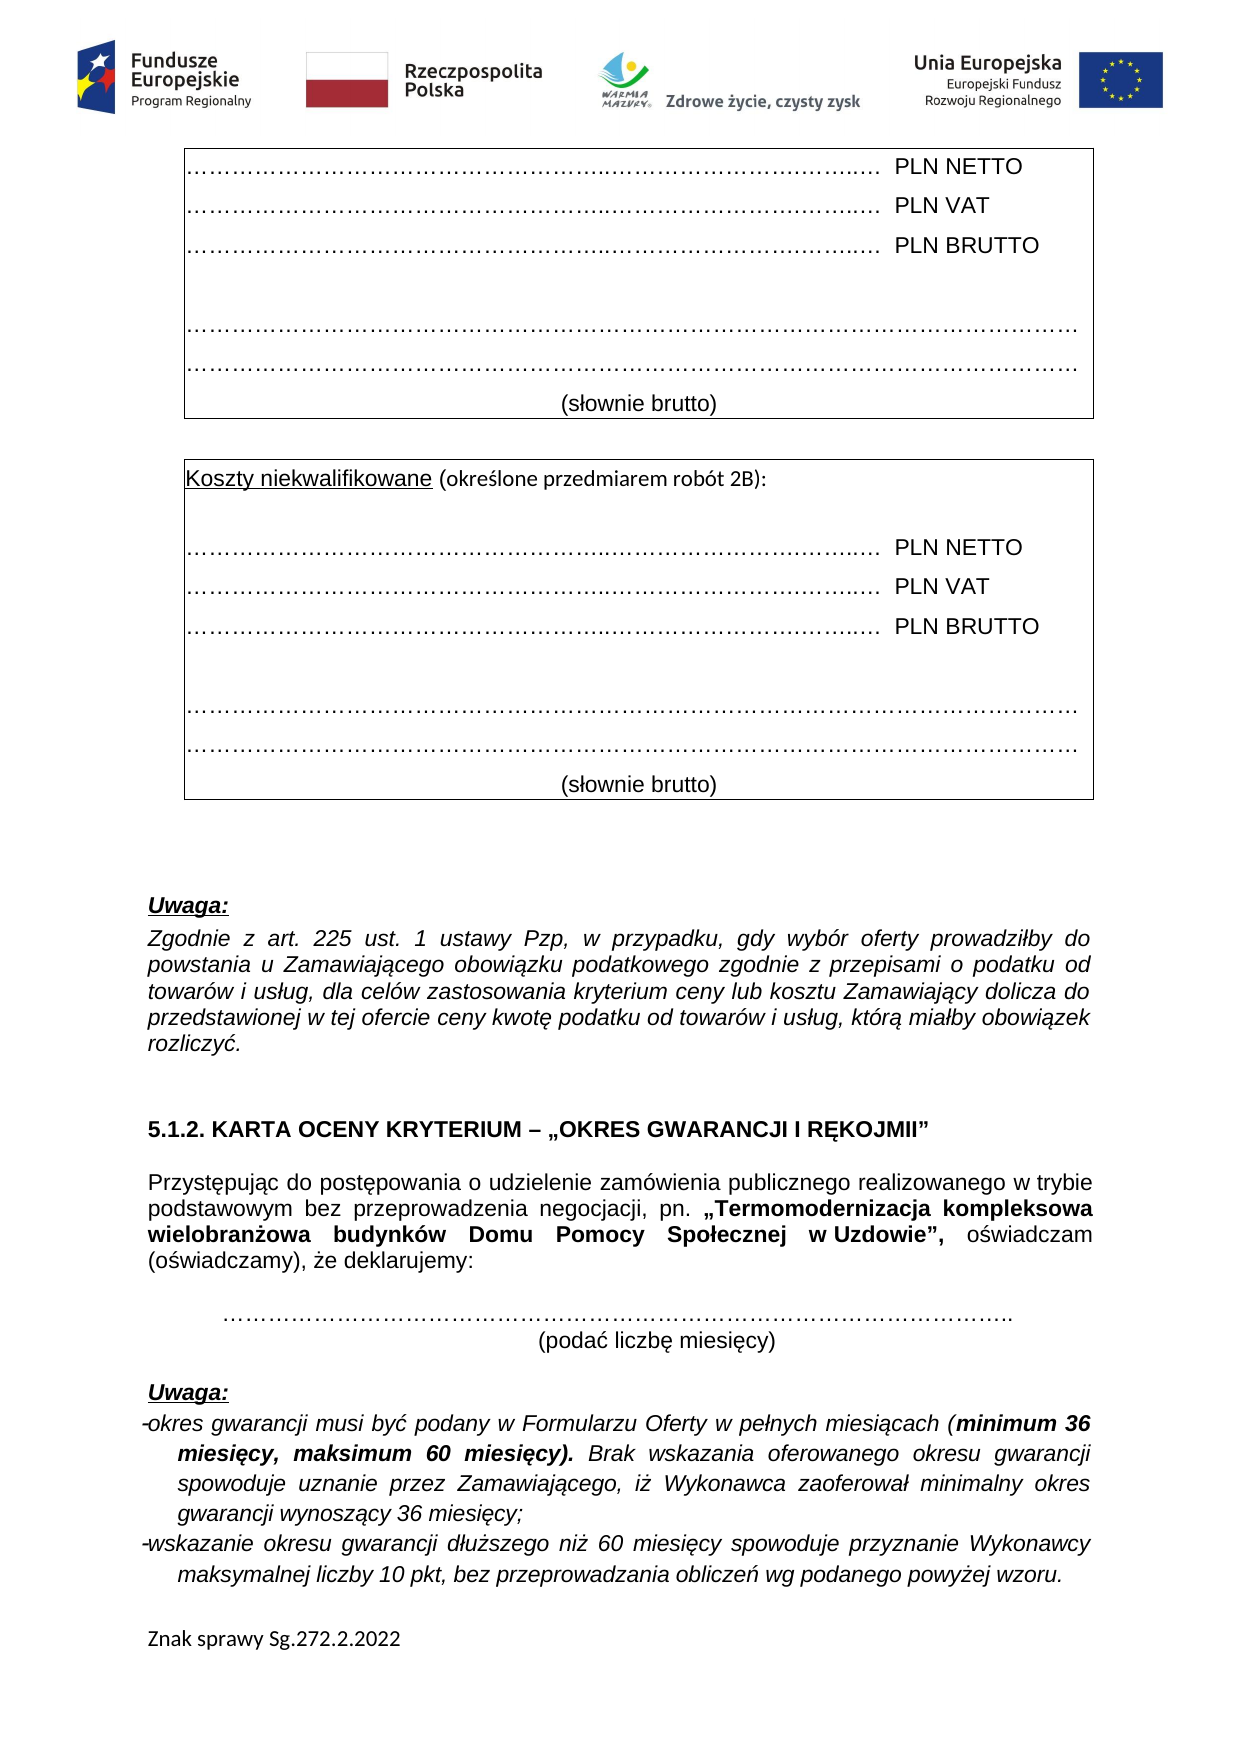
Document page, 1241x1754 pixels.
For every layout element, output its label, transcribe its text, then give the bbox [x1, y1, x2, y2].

text Uwaga: [148, 892, 1093, 919]
text 5.1.2. KARTA OCENY KRYTERIUM – „OKRES GWARANCJI I RĘKOJMII” [148, 1116, 1093, 1142]
text ………………………………………………..…………………….……..… PLN VAT [185, 568, 1093, 600]
text ………………………………………………..…………………….……..… PLN BRUTTO [185, 608, 1093, 639]
text (słownie brutto) [185, 766, 1093, 799]
text ………………………………………………..…………………….……..… PLN NETTO [185, 529, 1093, 560]
text Zgodnie z art. 225 ust. 1 ustawy Pzp, w przypadku, gdy wybór oferty prowadziłby do powstania u Zamawiającego obowiązku podatkowego zgodnie z przepisami o podatku od towarów i usług, dla celów zastosowania kryterium ceny lub kosztu Zamawiający dolicza do przedstawionej w tej ofercie ceny kwotę podatku od towarów i usług, którą miałby obowiązek rozliczyć. [148, 925, 1093, 1057]
text (podać liczbę miesięcy) [221, 1327, 1093, 1353]
list wskazanie okresu gwarancji dłuższego niż 60 miesięcy spowoduje przyznanie Wykonawcy maksymalnej liczby 10 pkt, bez przeprowadzania obliczeń wg podanego powyżej wzoru. [140, 1530, 1093, 1587]
text ………………………………………………..…………………….……..… PLN BRUTTO [185, 227, 1093, 258]
text ………………………………………………..…………………….……..… PLN VAT [185, 187, 1093, 219]
text ………………………………………………..…………………….……..… PLN NETTO [185, 149, 1093, 179]
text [185, 306, 1093, 377]
text Przystępując do postępowania o udzielenie zamówienia publicznego realizowanego w trybie podstawowym bez przeprowadzenia negocjacji, pn. „Termomodernizacja kompleksowa wielobranżowa budynków Domu Pomocy Społecznej w Uzdowie”, oświadczam (oświadczamy), że deklarujemy: [148, 1168, 1093, 1274]
text Uwaga: [148, 1379, 1093, 1406]
text ……………………………………………………………………………………………………………………………………………………………………………………………………………… [185, 687, 1093, 758]
text Koszty niekwalifikowane (określone przedmiarem robót 2B): [185, 460, 1093, 492]
text (słownie brutto) [185, 384, 1093, 418]
list okres gwarancji musi być podany w Formularzu Oferty w pełnych miesiącach (minimum 36 miesięcy, maksimum 60 miesięcy). Brak wskazania oferowanego okresu gwarancji spowoduje uznanie przez Zamawiającego, iż Wykonawca zaoferował minimalny okres gwarancji wynoszący 36 miesięcy; [140, 1409, 1093, 1526]
picture [36, 18, 1204, 136]
text ………………………………………………………………………………………….. [221, 1300, 1093, 1327]
